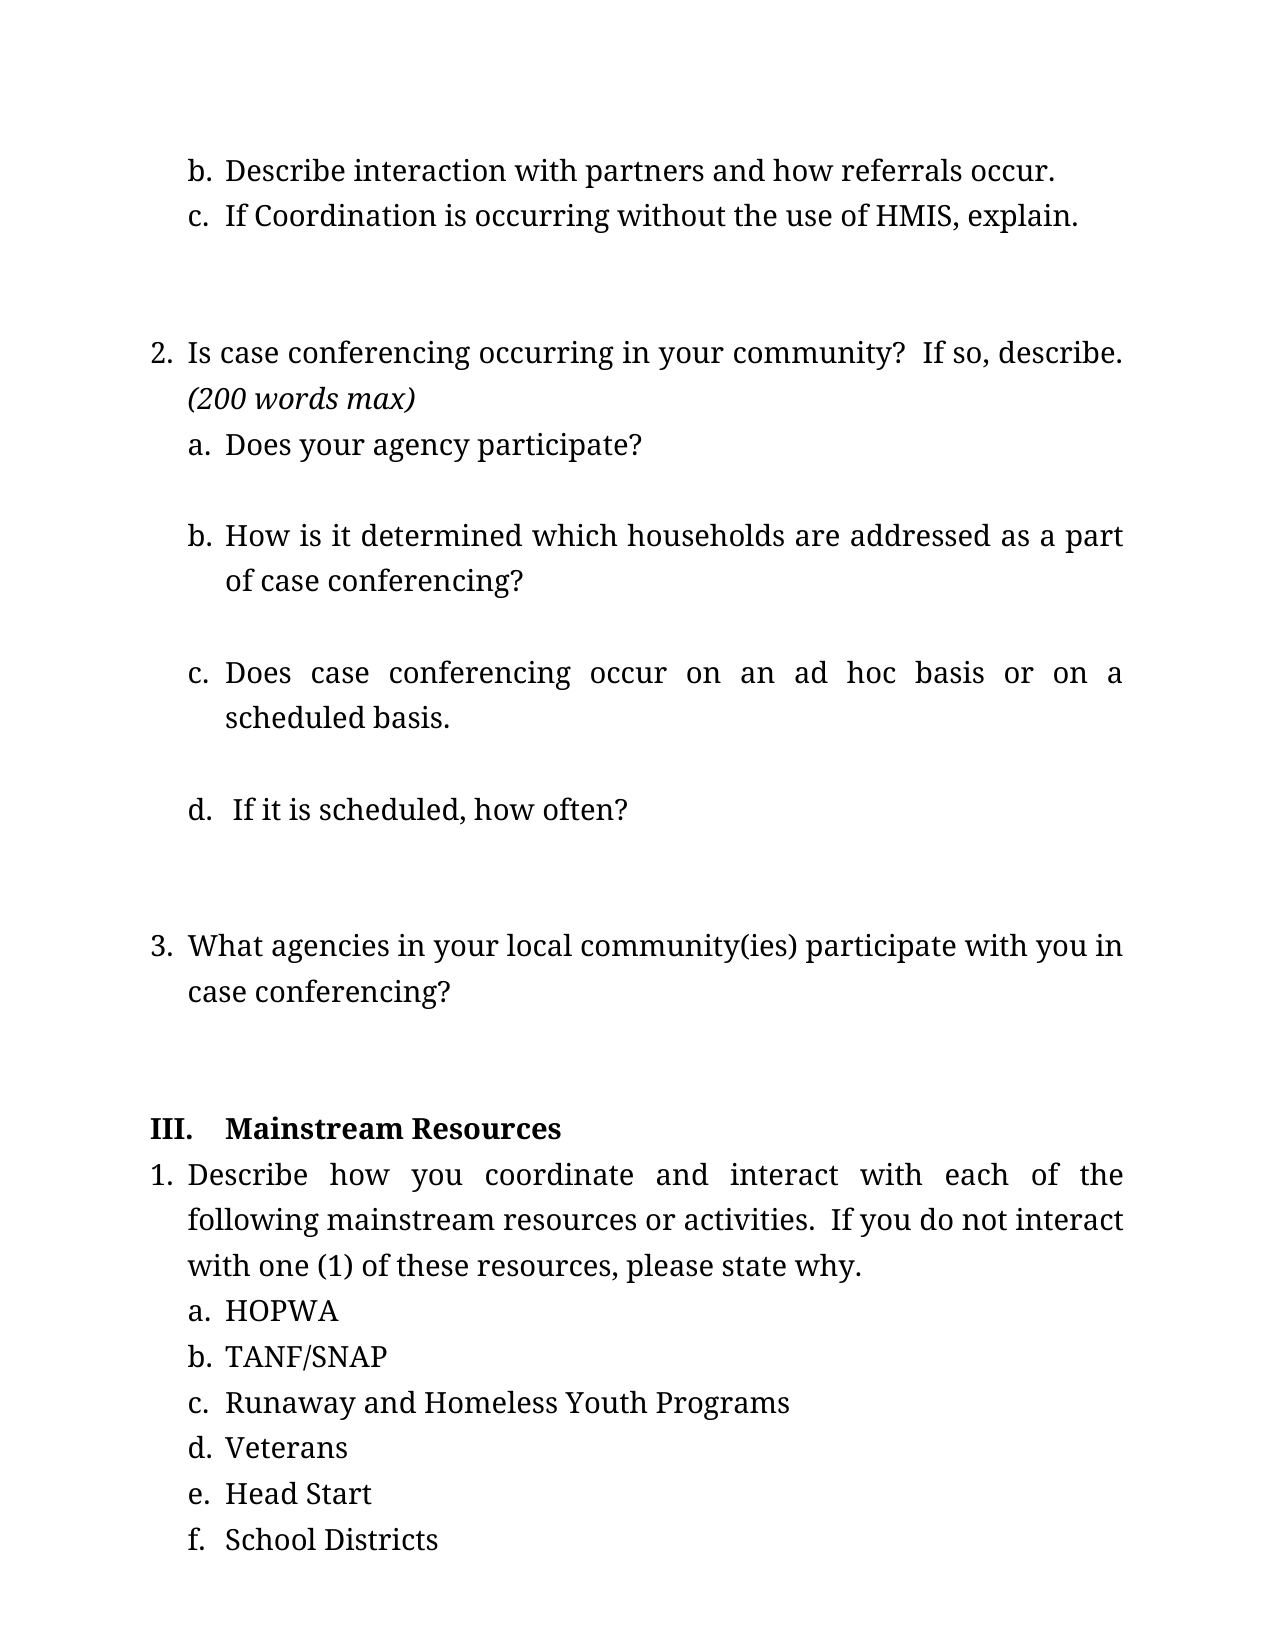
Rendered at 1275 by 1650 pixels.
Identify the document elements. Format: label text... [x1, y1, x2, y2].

list Does case conferencing occur on an ad hoc basis or on a scheduled basis. [187, 652, 1125, 737]
text 1. Describe how you coordinate and interact with each of the following mainstream resources or activities. If you do not interact with one (1) of these resources, please state why. [150, 1154, 1125, 1285]
list What agencies in your local community(ies) participate with you in case conferencing? [150, 926, 1125, 1011]
list School Districts [187, 1519, 1125, 1558]
list Describe interaction with partners and how referrals occur. [187, 150, 1125, 190]
list How is it determined which households are addressed as a part of case conferencing? [187, 515, 1125, 600]
list Does your agency participate? [187, 424, 1125, 463]
list HOPWA [187, 1291, 1125, 1330]
list If it is scheduled, how often? [187, 789, 1125, 828]
list Veterans [187, 1427, 1125, 1467]
list TANF/SNAP [187, 1336, 1125, 1376]
list Is case conferencing occurring in your community? If so, describe. (200 words max) [150, 332, 1125, 418]
list Runaway and Homeless Youth Programs [187, 1382, 1125, 1422]
list Head Start [187, 1473, 1125, 1513]
list If Coordination is occurring without the use of HMIS, explain. [187, 196, 1125, 235]
text III. Mainstream Resources [150, 1108, 1125, 1148]
